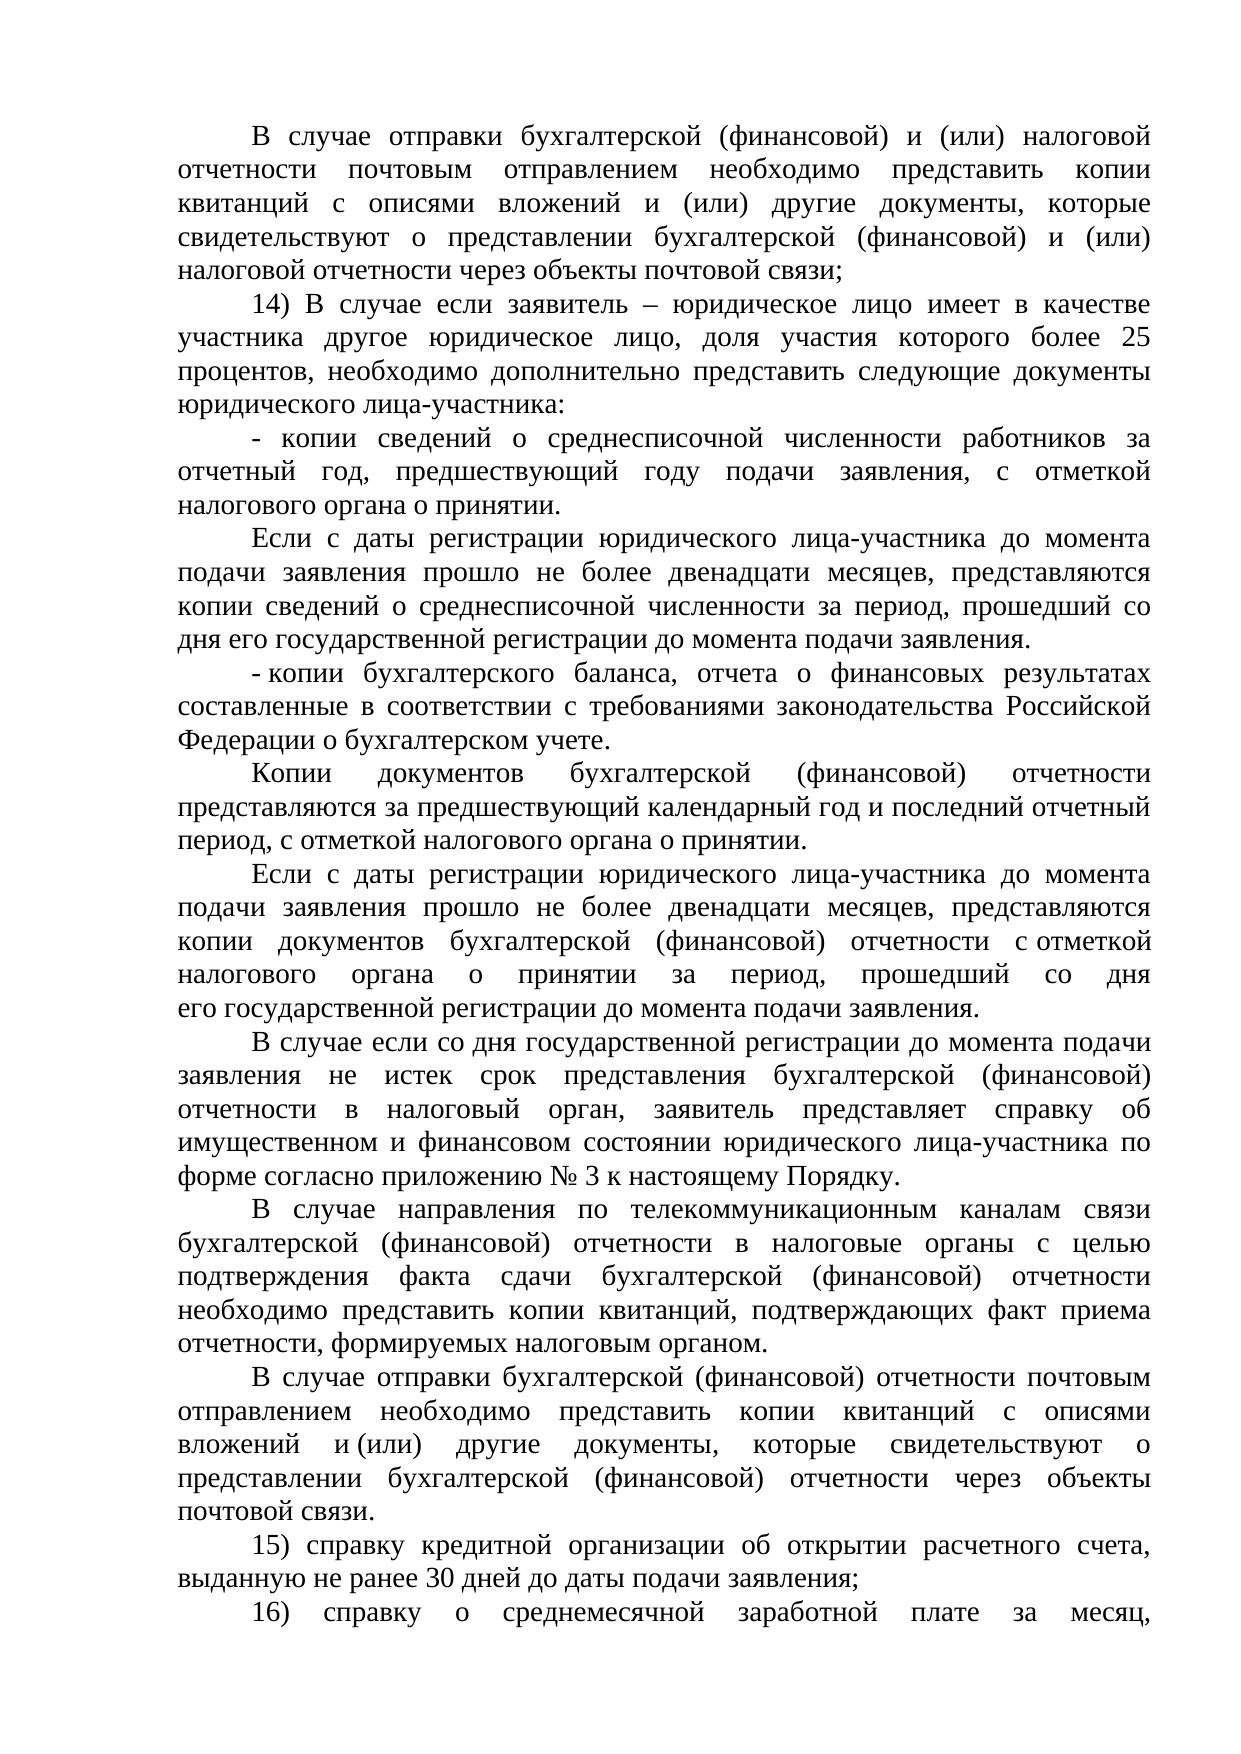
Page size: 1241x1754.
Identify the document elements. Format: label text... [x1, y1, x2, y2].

text Копии документов бухгалтерской (финансовой) отчетности представляются за предшествующий календарный год и последний отчетный период, с отметкой налогового органа о принятии. [177, 755, 1152, 856]
text - копии сведений о среднесписочной численности работников за отчетный год, предшествующий году подачи заявления, с отметкой налогового органа о принятии. [177, 420, 1152, 521]
text Если с даты регистрации юридического лица-участника до момента подачи заявления прошло не более двенадцати месяцев, представляются копии сведений о среднесписочной численности за период, прошедший со дня его государственной регистрации до момента подачи заявления. [177, 521, 1152, 655]
text В случае если со дня государственной регистрации до момента подачи заявления не истек срок представления бухгалтерской (финансовой) отчетности в налоговый орган, заявитель представляет справку об имущественном и финансовом состоянии юридического лица-участника по форме согласно приложению № 3 к настоящему Порядку. [177, 1024, 1152, 1191]
text Если с даты регистрации юридического лица-участника до момента подачи заявления прошло не более двенадцати месяцев, представляются копии документов бухгалтерской (финансовой) отчетности с отметкой налогового органа о принятии за период, прошедший со дня его государственной регистрации до момента подачи заявления. [177, 856, 1152, 1024]
text 15) справку кредитной организации об открытии расчетного счета, выданную не ранее 30 дней до даты подачи заявления; [177, 1527, 1152, 1594]
text В случае направления по телекоммуникационным каналам связи бухгалтерской (финансовой) отчетности в налоговые органы с целью подтверждения факта сдачи бухгалтерской (финансовой) отчетности необходимо представить копии квитанций, подтверждающих факт приема отчетности, формируемых налоговым органом. [177, 1191, 1152, 1359]
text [177, 1594, 1152, 1627]
text 14) В случае если заявитель – юридическое лицо имеет в качестве участника другое юридическое лицо, доля участия которого более 25 процентов, необходимо дополнительно представить следующие документы юридического лица-участника: [177, 286, 1152, 420]
text В случае отправки бухгалтерской (финансовой) отчетности почтовым отправлением необходимо представить копии квитанций с описями вложений и (или) другие документы, которые свидетельствуют о представлении бухгалтерской (финансовой) отчетности через объекты почтовой связи. [177, 1359, 1152, 1527]
text - копии бухгалтерского баланса, отчета о финансовых результатах составленные в соответствии с требованиями законодательства Российской Федерации о бухгалтерском учете. [177, 655, 1152, 755]
text В случае отправки бухгалтерской (финансовой) и (или) налоговой отчетности почтовым отправлением необходимо представить копии квитанций с описями вложений и (или) другие документы, которые свидетельствуют о представлении бухгалтерской (финансовой) и (или) налоговой отчетности через объекты почтовой связи; [177, 118, 1152, 286]
